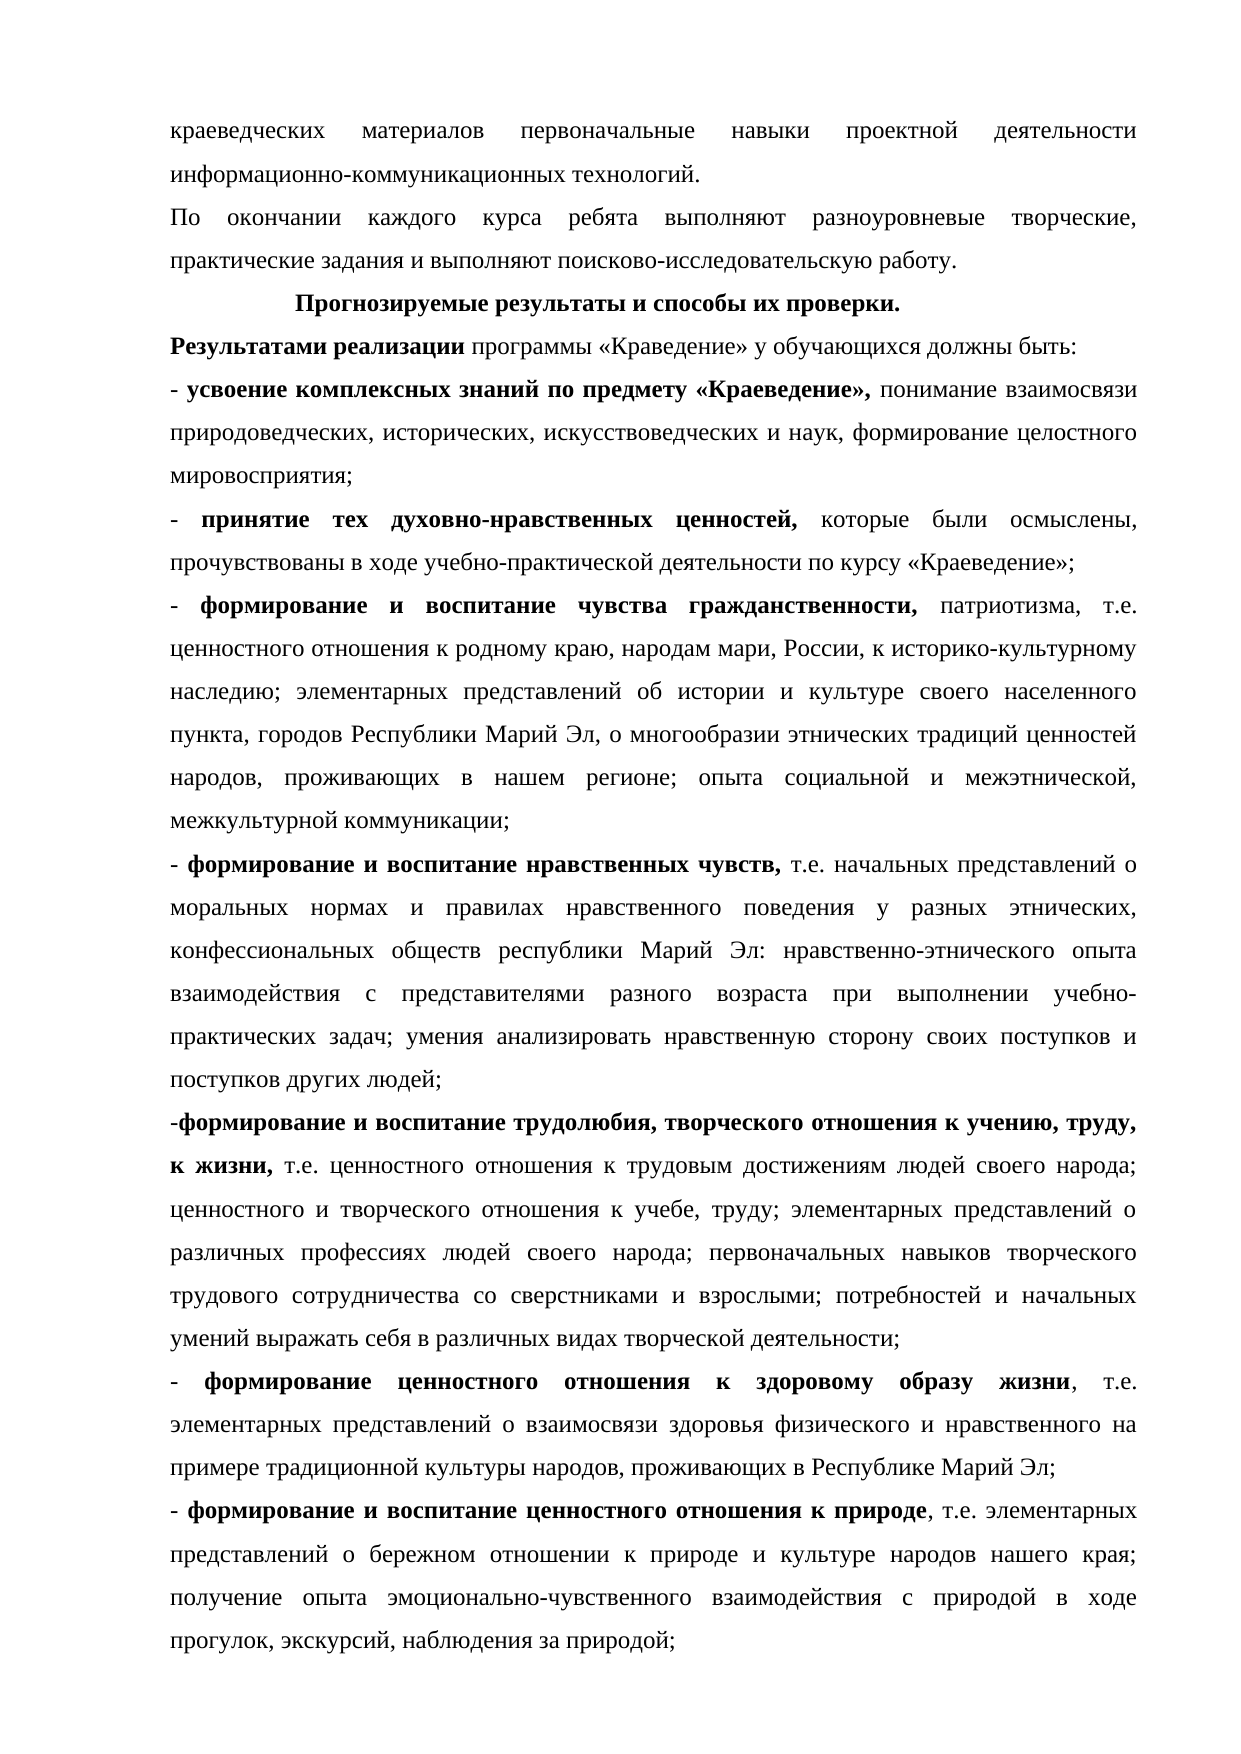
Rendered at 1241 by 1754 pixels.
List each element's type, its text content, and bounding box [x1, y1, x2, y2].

text - усвоение комплексных знаний по предмету «Краеведение», понимание взаимосвязи природоведческих, исторических, искусствоведческих и наук, формирование целостного мировосприятия; [170, 374, 1138, 489]
text - формирование и воспитание чувства гражданственности, патриотизма, т.е. ценностного отношения к родному краю, народам мари, России, к историко-культурному наследию; элементарных представлений об истории и культуре своего населенного пункта, городов Республики Марий Эл, о многообразии этнических традиций ценностей народов, проживающих в нашем регионе; опыта социальной и межэтнической, межкультурной коммуникации; [170, 590, 1138, 834]
text - формирование и воспитание нравственных чувств, т.е. начальных представлений о моральных нормах и правилах нравственного поведения у разных этнических, конфессиональных обществ республики Марий Эл: нравственно-этнического опыта взаимодействия с представителями разного возраста при выполнении учебно-практических задач; умения анализировать нравственную сторону своих поступков и поступков других людей; [170, 849, 1138, 1093]
text Результатами реализации программы «Краведение» у обучающихся должны быть: [170, 331, 1138, 360]
text По окончании каждого курса ребята выполняют разноуровневые творческие, практические задания и выполняют поисково-исследовательскую работу. [170, 202, 1138, 274]
text Прогнозируемые результаты и способы их проверки. [170, 288, 1138, 317]
text -формирование и воспитание трудолюбия, творческого отношения к учению, труду, к жизни, т.е. ценностного отношения к трудовым достижениям людей своего народа; ценностного и творческого отношения к учебе, труду; элементарных представлений о различных профессиях людей своего народа; первоначальных навыков творческого трудового сотрудничества со сверстниками и взрослыми; потребностей и начальных умений выражать себя в различных видах творческой деятельности; [170, 1107, 1138, 1352]
text - формирование и воспитание ценностного отношения к природе, т.е. элементарных представлений о бережном отношении к природе и культуре народов нашего края; получение опыта эмоционально-чувственного взаимодействия с природой в ходе прогулок, экскурсий, наблюдения за природой; [170, 1496, 1138, 1654]
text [170, 116, 1138, 187]
text - формирование ценностного отношения к здоровому образу жизни, т.е. элементарных представлений о взаимосвязи здоровья физического и нравственного на примере традиционной культуры народов, проживающих в Республике Марий Эл; [170, 1366, 1138, 1481]
text - принятие тех духовно-нравственных ценностей, которые были осмыслены, прочувствованы в ходе учебно-практической деятельности по курсу «Краеведение»; [170, 504, 1138, 576]
